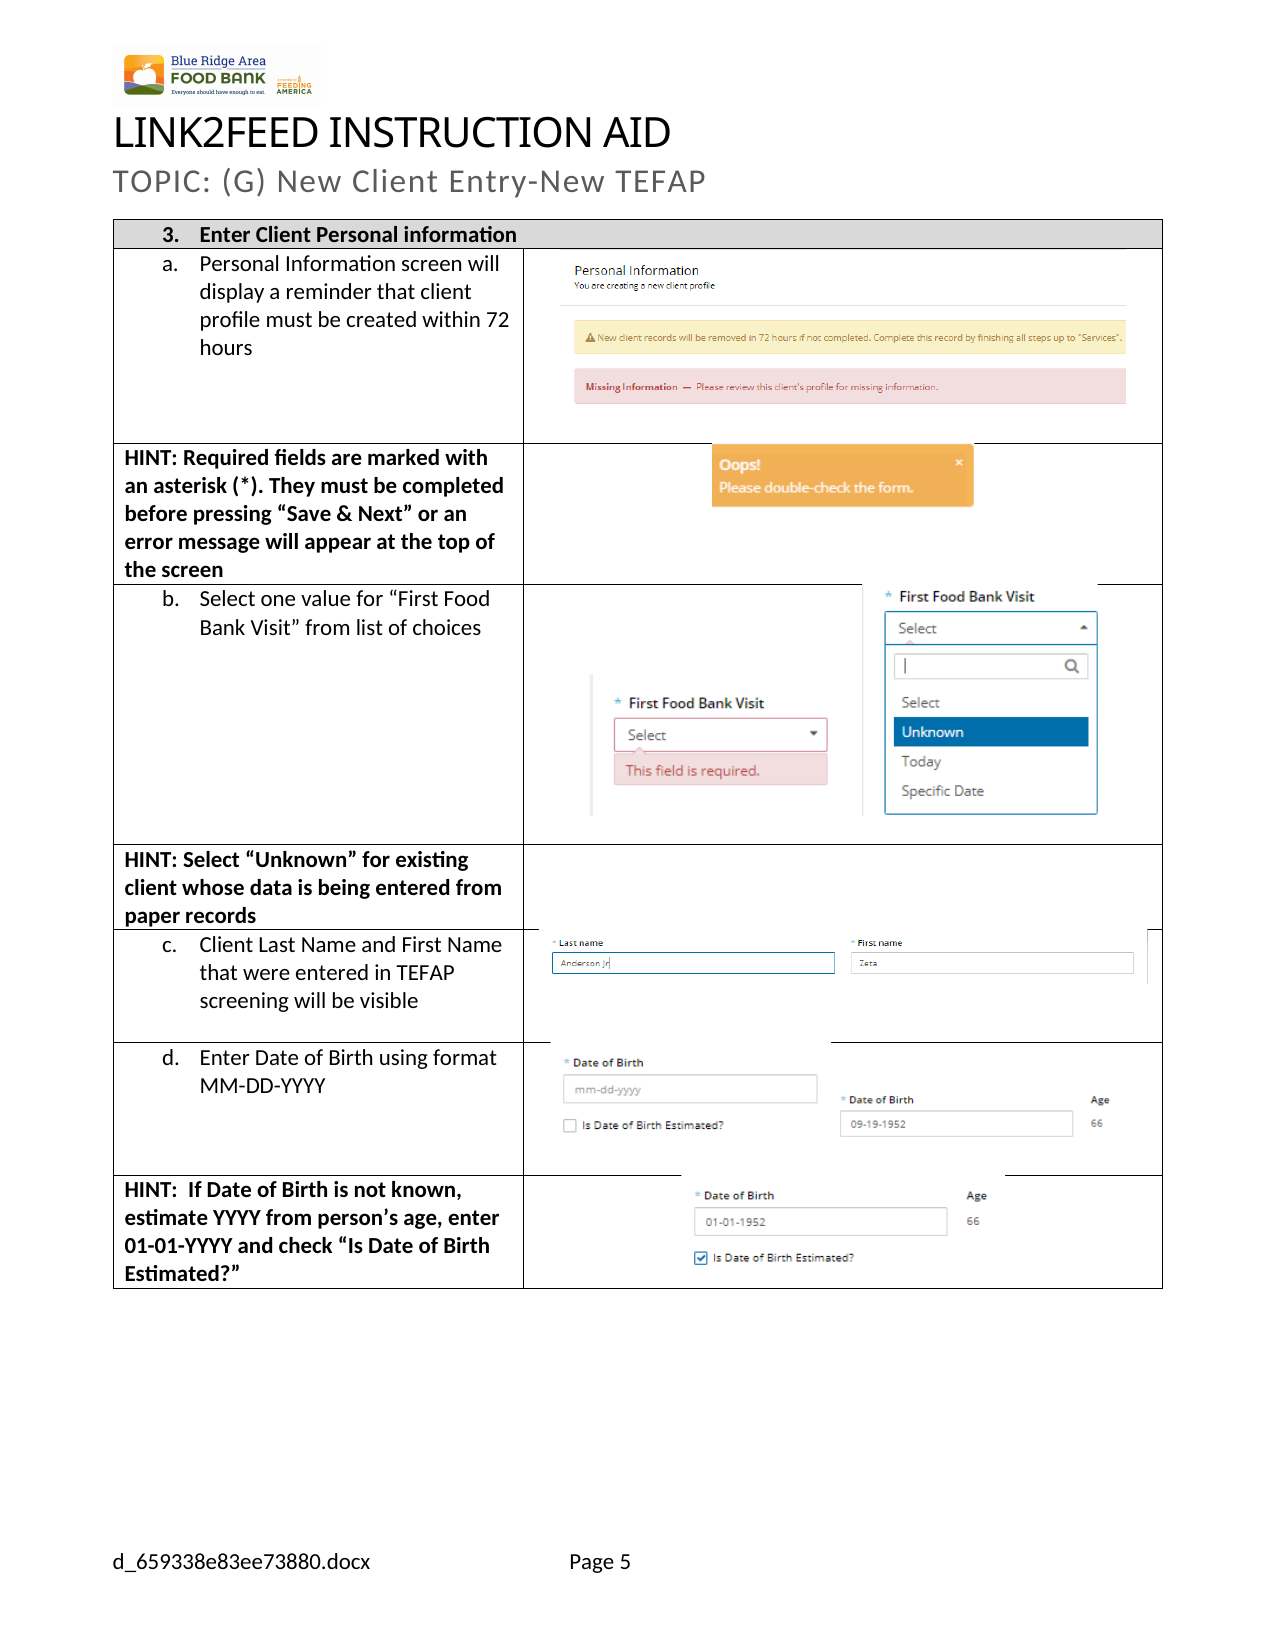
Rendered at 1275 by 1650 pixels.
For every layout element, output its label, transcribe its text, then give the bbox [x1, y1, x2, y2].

picture [538, 929, 1148, 984]
picture [588, 584, 1098, 816]
picture [112, 42, 322, 107]
table_cell [524, 1043, 1162, 1174]
table_header Enter Client Personal information [114, 220, 1162, 248]
table_cell [524, 1176, 1162, 1288]
table_cell HINT: If Date of Birth is not known, estimate YYYY from person’s age, enter 01-01-YYYY and check “Is Date of Birth Estimated?” [114, 1176, 523, 1288]
picture [550, 1042, 1125, 1147]
table_cell Enter Date of Birth using format MM-DD-YYYY [114, 1043, 523, 1174]
picture [560, 249, 1126, 415]
picture [712, 443, 975, 508]
table_cell [524, 249, 1162, 442]
table_cell Select one value for “First Food Bank Visit” from list of choices [114, 585, 523, 844]
table_cell [524, 444, 1162, 583]
table_cell [524, 845, 1162, 929]
table_cell [524, 585, 1162, 844]
table_cell Client Last Name and First Name that were entered in TEFAP screening will be visible [114, 930, 523, 1042]
picture [681, 1175, 1006, 1276]
table_cell HINT: Select “Unknown” for existing client whose data is being entered from paper records [114, 845, 523, 929]
table_cell HINT: Required fields are marked with an asterisk (*). They must be completed before pressing “Save & Next” or an error message will appear at the top of the screen [114, 444, 523, 583]
table_cell [524, 930, 1162, 1042]
table_cell Personal Information screen will display a reminder that client profile must be created within 72 hours [114, 249, 523, 442]
